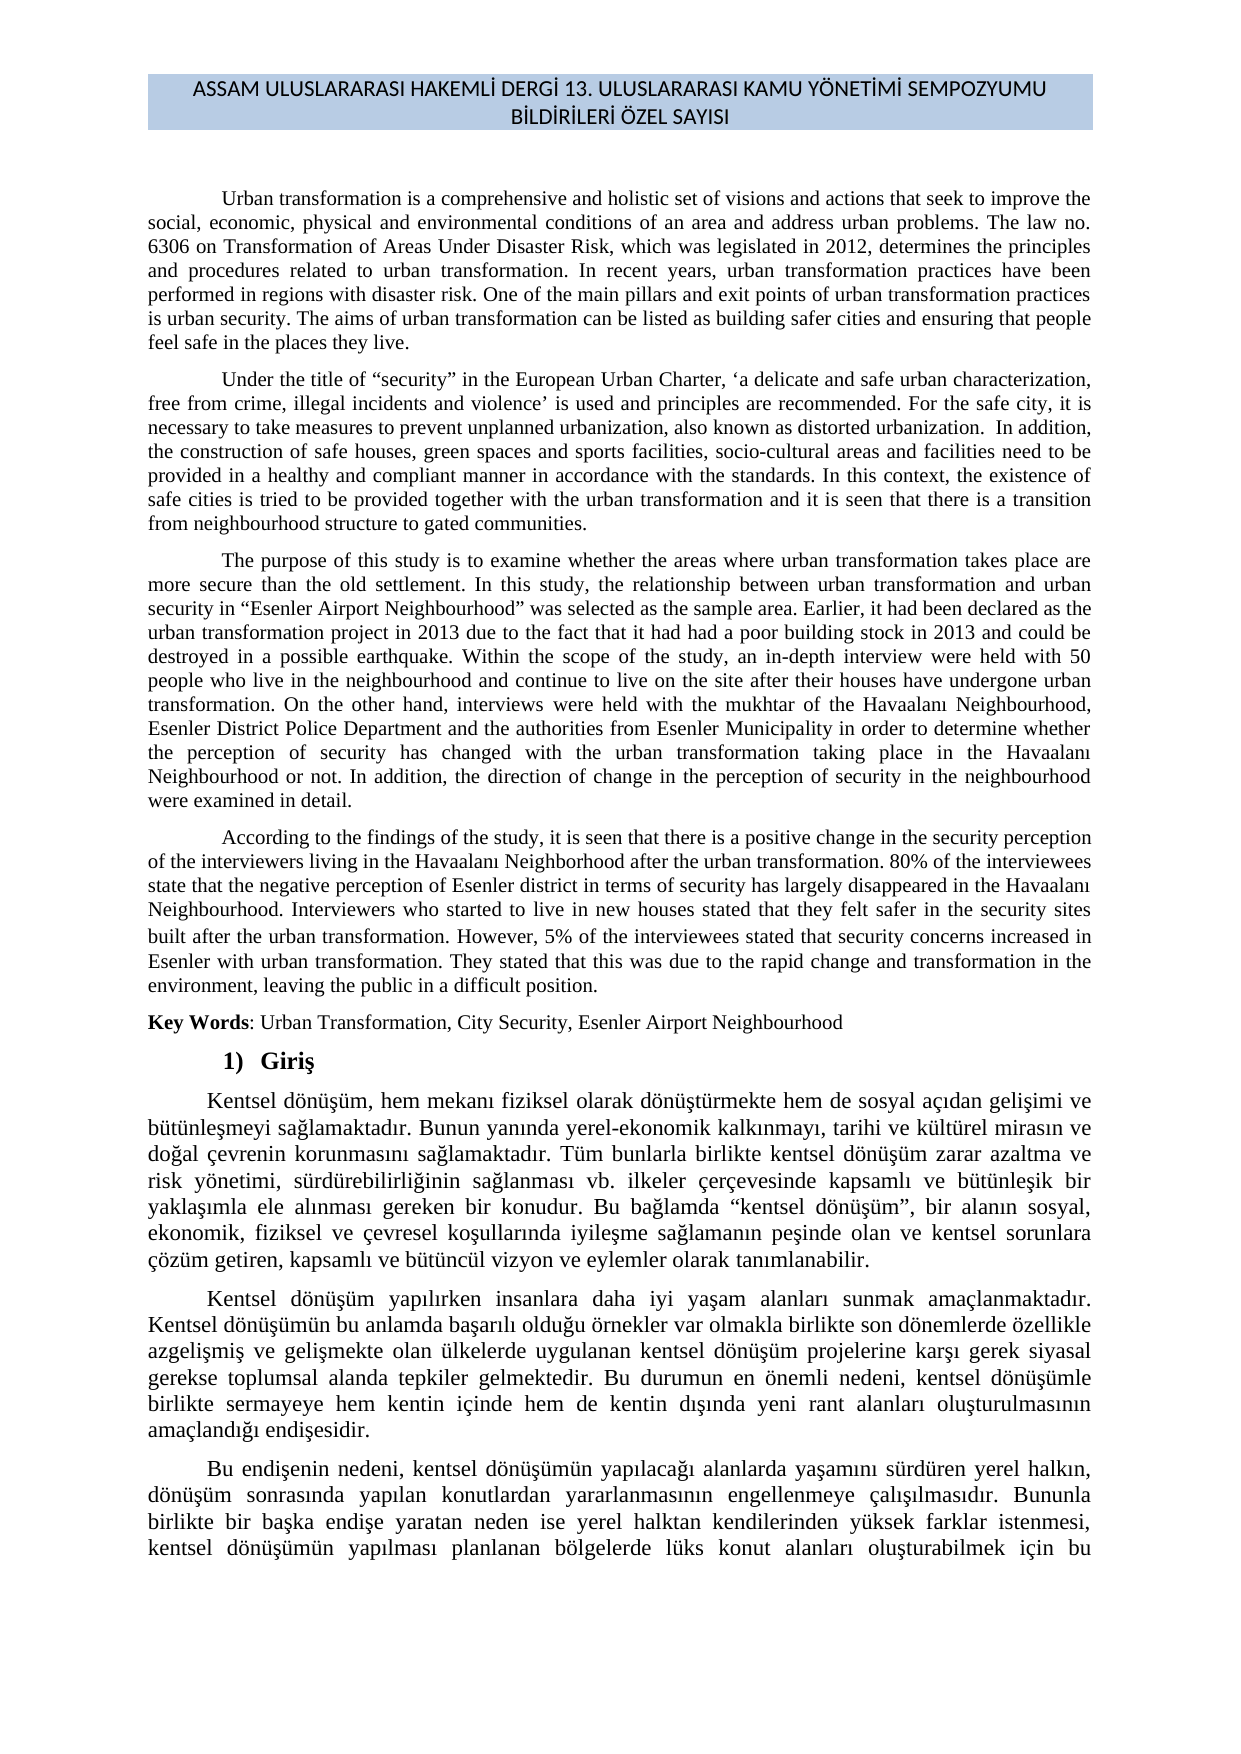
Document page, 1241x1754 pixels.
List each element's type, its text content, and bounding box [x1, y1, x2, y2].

text Under the title of “security” in the European Urban Charter, ‘a delicate and safe urban characterization, free from crime, illegal incidents and violence’ is used and principles are recommended. For the safe city, it is necessary to take measures to prevent unplanned urbanization, also known as distorted urbanization. In addition, the construction of safe houses, green spaces and sports facilities, socio-cultural areas and facilities need to be provided in a healthy and compliant manner in accordance with the standards. In this context, the existence of safe cities is tried to be provided together with the urban transformation and it is seen that there is a transition from neighbourhood structure to gated communities. [148, 367, 1093, 535]
text Urban transformation is a comprehensive and holistic set of visions and actions that seek to improve the social, economic, physical and environmental conditions of an area and address urban problems. The law no. 6306 on Transformation of Areas Under Disaster Risk, which was legislated in 2012, determines the principles and procedures related to urban transformation. In recent years, urban transformation practices have been performed in regions with disaster risk. One of the main pillars and exit points of urban transformation practices is urban security. The aims of urban transformation can be listed as building safer cities and ensuring that people feel safe in the places they live. [148, 186, 1093, 354]
text Kentsel dönüşüm, hem mekanı fiziksel olarak dönüştürmekte hem de sosyal açıdan gelişimi ve bütünleşmeyi sağlamaktadır. Bunun yanında yerel-ekonomik kalkınmayı, tarihi ve kültürel mirasın ve doğal çevrenin korunmasını sağlamaktadır. Tüm bunlarla birlikte kentsel dönüşüm zarar azaltma ve risk yönetimi, sürdürebilirliğinin sağlanması vb. ilkeler çerçevesinde kapsamlı ve bütünleşik bir yaklaşımla ele alınması gereken bir konudur. Bu bağlamda “kentsel dönüşüm”, bir alanın sosyal, ekonomik, fiziksel ve çevresel koşullarında iyileşme sağlamanın peşinde olan ve kentsel sorunlara çözüm getiren, kapsamlı ve bütüncül vizyon ve eylemler olarak tanımlanabilir. [148, 1088, 1093, 1272]
text Key Words: Urban Transformation, City Security, Esenler Airport Neighbourhood [148, 1010, 1093, 1034]
text The purpose of this study is to examine whether the areas where urban transformation takes place are more secure than the old settlement. In this study, the relationship between urban transformation and urban security in “Esenler Airport Neighbourhood” was selected as the sample area. Earlier, it had been declared as the urban transformation project in 2013 due to the fact that it had had a poor building stock in 2013 and could be destroyed in a possible earthquake. Within the scope of the study, an in-depth interview were held with 50 people who live in the neighbourhood and continue to live on the site after their houses have undergone urban transformation. On the other hand, interviews were held with the mukhtar of the Havaalanı Neighbourhood, Esenler District Police Department and the authorities from Esenler Municipality in order to determine whether the perception of security has changed with the urban transformation taking place in the Havaalanı Neighbourhood or not. In addition, the direction of change in the perception of security in the neighbourhood were examined in detail. [148, 548, 1093, 812]
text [148, 1455, 1093, 1561]
text According to the findings of the study, it is seen that there is a positive change in the security perception of the interviewers living in the Havaalanı Neighborhood after the urban transformation. 80% of the interviewees state that the negative perception of Esenler district in terms of security has largely disappeared in the Havaalanı Neighbourhood. Interviewers who started to live in new houses stated that they felt safer in the security sites built after the urban transformation. However, 5% of the interviewees stated that security concerns increased in Esenler with urban transformation. They stated that this was due to the rapid change and transformation in the environment, leaving the public in a difficult position. [148, 825, 1093, 997]
text Kentsel dönüşüm yapılırken insanlara daha iyi yaşam alanları sunmak amaçlanmaktadır. Kentsel dönüşümün bu anlamda başarılı olduğu örnekler var olmakla birlikte son dönemlerde özellikle azgelişmiş ve gelişmekte olan ülkelerde uygulanan kentsel dönüşüm projelerine karşı gerek siyasal gerekse toplumsal alanda tepkiler gelmektedir. Bu durumun en önemli nedeni, kentsel dönüşümle birlikte sermayeye hem kentin içinde hem de kentin dışında yeni rant alanları oluşturulmasının amaçlandığı endişesidir. [148, 1284, 1093, 1443]
list Giriş [223, 1046, 1093, 1075]
